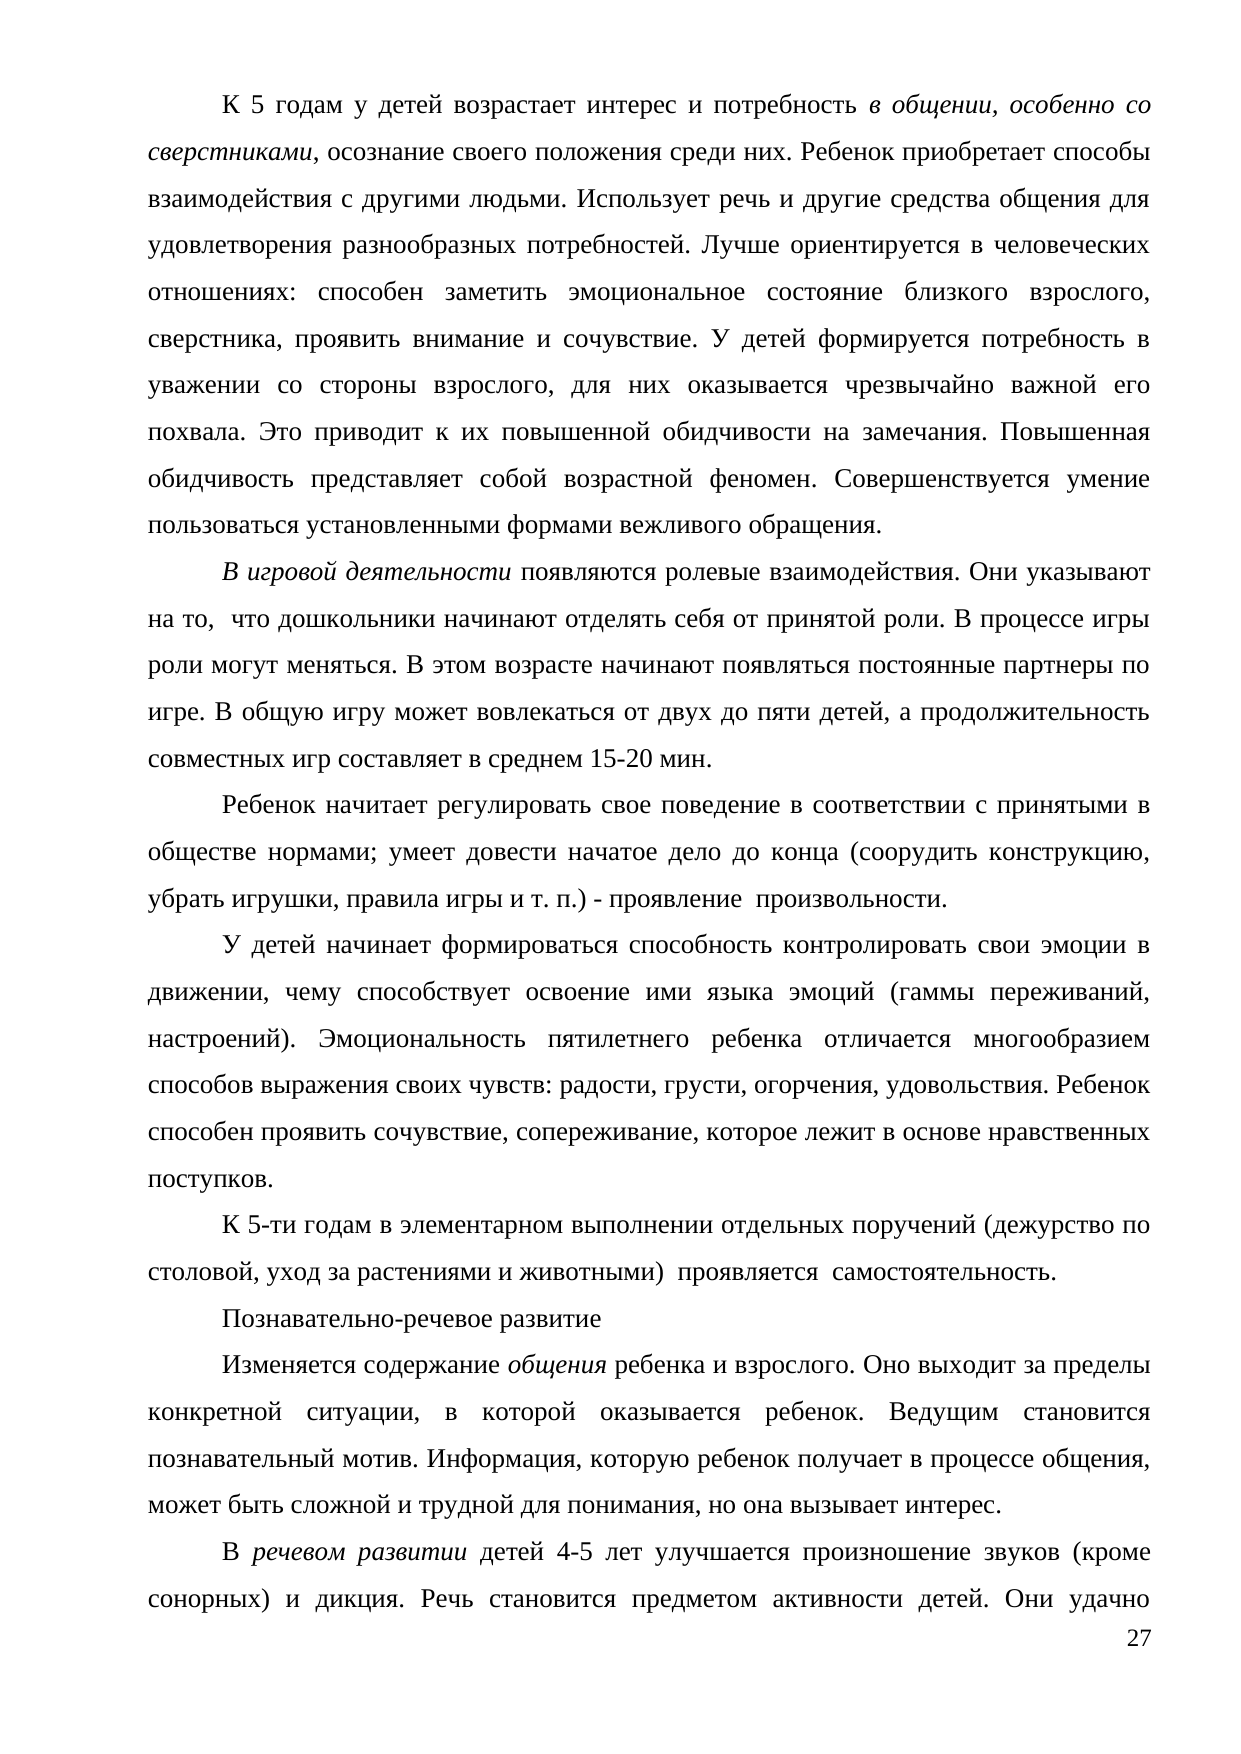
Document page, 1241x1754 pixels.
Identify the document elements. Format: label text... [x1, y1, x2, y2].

text Познавательно-речевое развитие [148, 1302, 1152, 1333]
text К 5 годам у детей возрастает интерес и потребность в общении, особенно со сверстниками, осознание своего положения среди них. Ребенок приобретает способы взаимодействия с другими людьми. Использует речь и другие средства общения для удовлетворения разнообразных потребностей. Лучше ориентируется в человеческих отношениях: способен заметить эмоциональное состояние близкого взрослого, сверстника, проявить внимание и сочувствие. У детей формируется потребность в уважении со стороны взрослого, для них оказывается чрезвычайно важной его похвала. Это приводит к их повышенной обидчивости на замечания. Повышенная обидчивость представляет собой возрастной феномен. Совершенствуется умение пользоваться установленными формами вежливого обращения. [148, 89, 1152, 540]
text К 5-ти годам в элементарном выполнении отдельных поручений (дежурство по столовой, уход за растениями и животными) проявляется самостоятельность. [148, 1209, 1152, 1286]
text У детей начинает формироваться способность контролировать свои эмоции в движении, чему способствует освоение ими языка эмоций (гаммы переживаний, настроений). Эмоциональность пятилетнего ребенка отличается многообразием способов выражения своих чувств: радости, грусти, огорчения, удовольствия. Ребенок способен проявить сочувствие, сопереживание, которое лежит в основе нравственных поступков. [148, 929, 1152, 1193]
text В игровой деятельности появляются ролевые взаимодействия. Они указывают на то, что дошкольники начинают отделять себя от принятой роли. В процессе игры роли могут меняться. В этом возрасте начинают появляться постоянные партнеры по игре. В общую игру может вовлекаться от двух до пяти детей, а продолжительность совместных игр составляет в среднем 15-20 мин. [148, 555, 1152, 773]
text Ребенок начитает регулировать свое поведение в соответствии с принятыми в обществе нормами; умеет довести начатое дело до конца (соорудить конструкцию, убрать игрушки, правила игры и т. п.) - проявление произвольности. [148, 789, 1152, 913]
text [148, 1535, 1152, 1613]
text Изменяется содержание общения ребенка и взрослого. Оно выходит за пределы конкретной ситуации, в которой оказывается ребенок. Ведущим становится познавательный мотив. Информация, которую ребенок получает в процессе общения, может быть сложной и трудной для понимания, но она вызывает интерес. [148, 1349, 1152, 1520]
